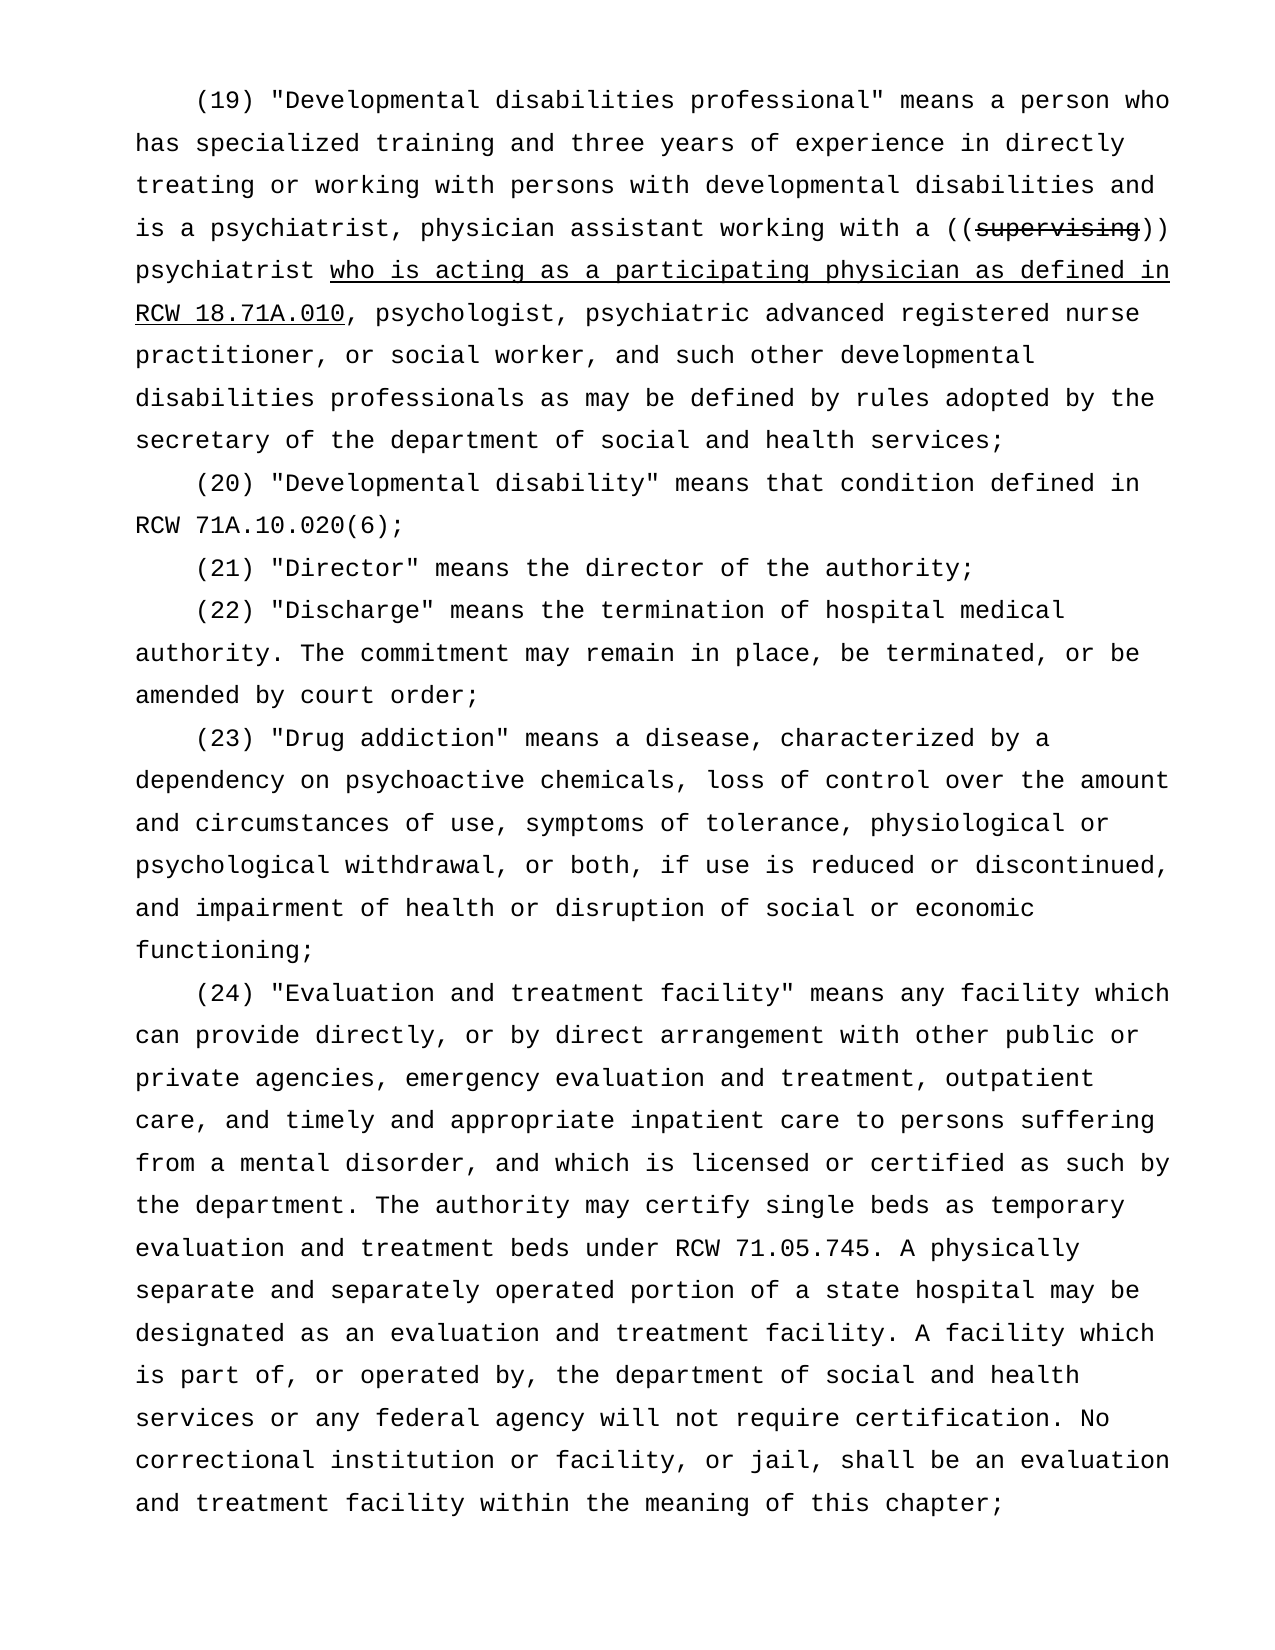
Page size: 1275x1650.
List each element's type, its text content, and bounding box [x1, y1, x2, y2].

text (19) "Developmental disabilities professional" means a person who has specialized training and three years of experience in directly treating or working with persons with developmental disabilities and is a psychiatrist, physician assistant working with a ((supervising)) psychiatrist who is acting as a participating physician as defined in RCW 18.71A.010, psychologist, psychiatric advanced registered nurse practitioner, or social worker, and such other developmental disabilities professionals as may be defined by rules adopted by the secretary of the department of social and health services; [135, 75, 1170, 457]
text (24) "Evaluation and treatment facility" means any facility which can provide directly, or by direct arrangement with other public or private agencies, emergency evaluation and treatment, outpatient care, and timely and appropriate inpatient care to persons suffering from a mental disorder, and which is licensed or certified as such by the department. The authority may certify single beds as temporary evaluation and treatment beds under RCW 71.05.745. A physically separate and separately operated portion of a state hospital may be designated as an evaluation and treatment facility. A facility which is part of, or operated by, the department of social and health services or any federal agency will not require certification. No correctional institution or facility, or jail, shall be an evaluation and treatment facility within the meaning of this chapter; [135, 967, 1170, 1520]
text (20) "Developmental disability" means that condition defined in RCW 71A.10.020(6); [135, 457, 1170, 542]
text (22) "Discharge" means the termination of hospital medical authority. The commitment may remain in place, be terminated, or be amended by court order; [135, 585, 1170, 712]
text (23) "Drug addiction" means a disease, characterized by a dependency on psychoactive chemicals, loss of control over the amount and circumstances of use, symptoms of tolerance, physiological or psychological withdrawal, or both, if use is reduced or discontinued, and impairment of health or disruption of social or economic functioning; [135, 712, 1170, 967]
text (21) "Director" means the director of the authority; [135, 542, 1170, 585]
